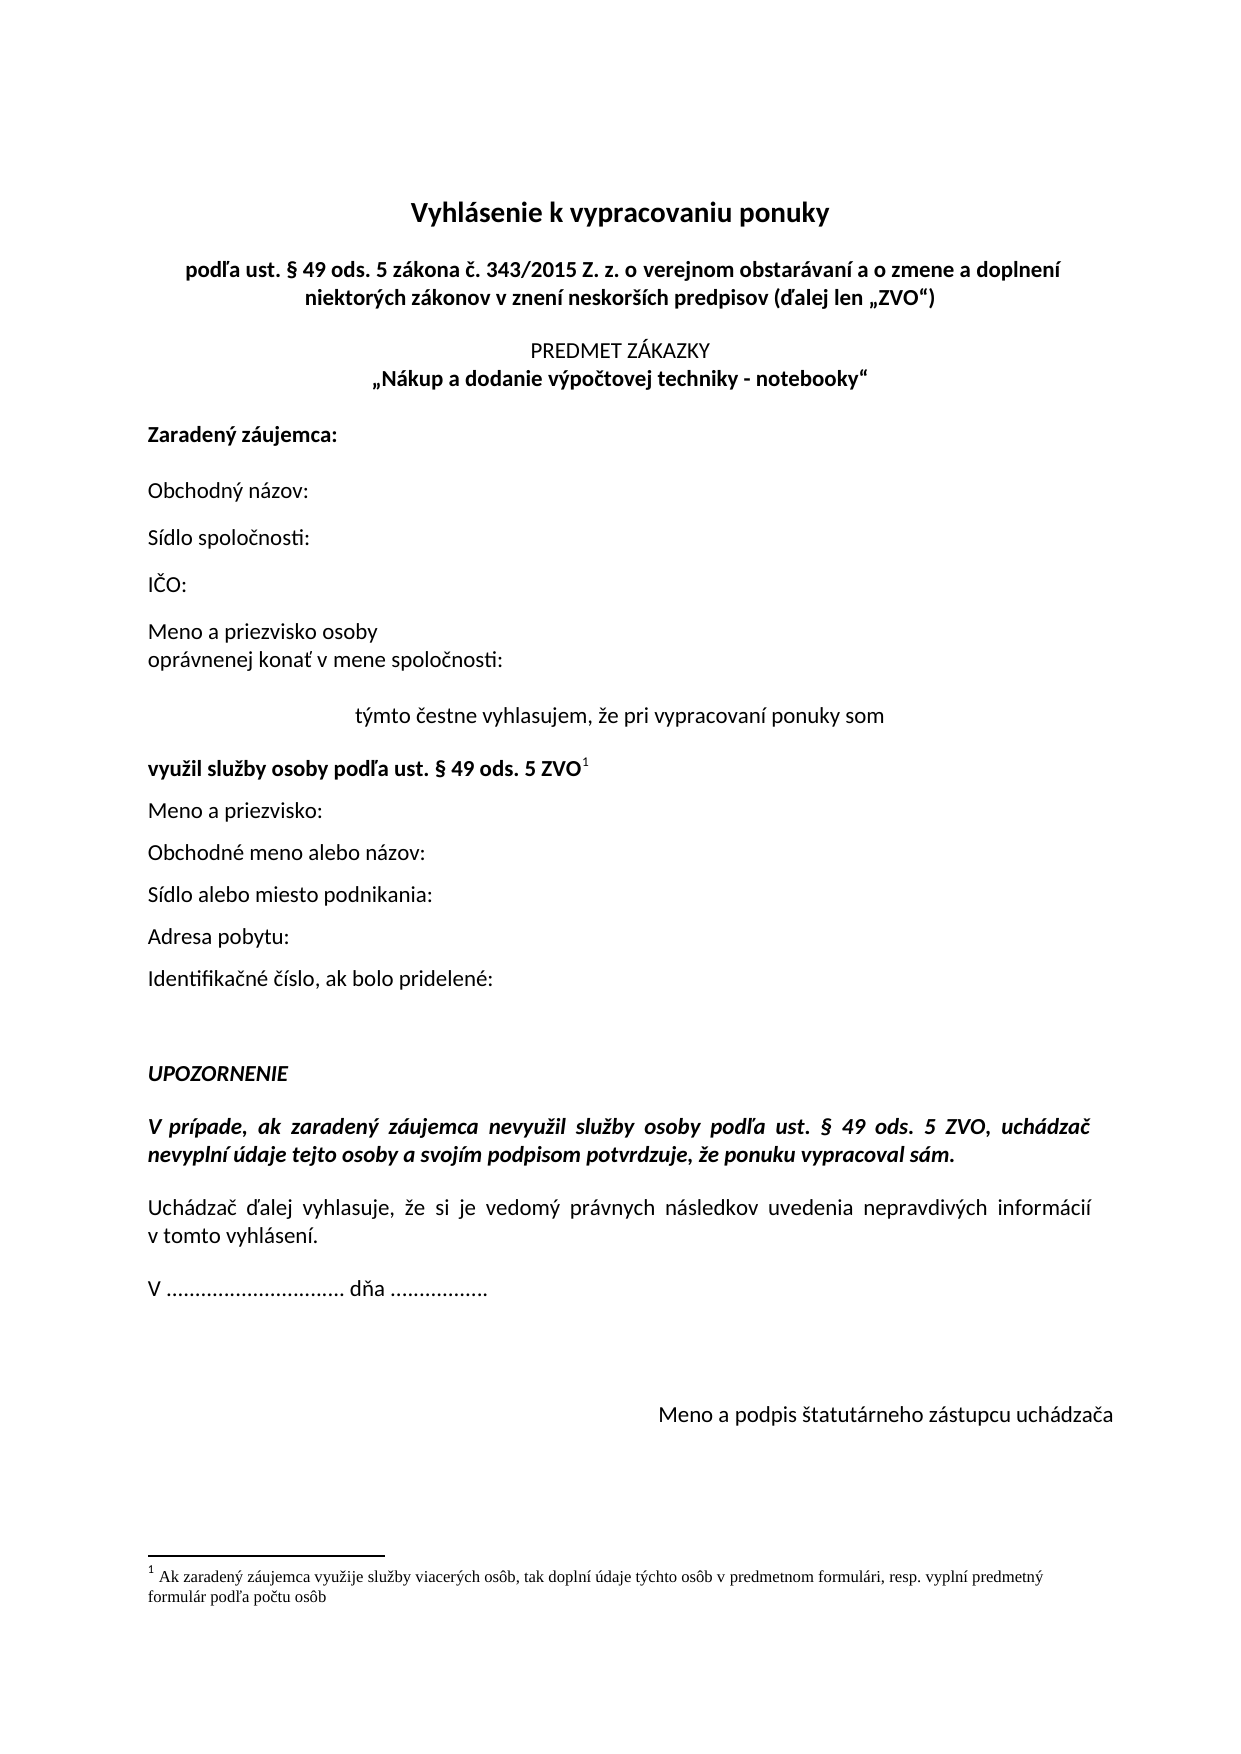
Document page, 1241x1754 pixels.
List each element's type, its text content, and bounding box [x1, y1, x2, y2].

text Obchodný názov: [148, 476, 1093, 504]
text IČO: [148, 570, 1093, 598]
text Adresa pobytu: [148, 922, 1093, 950]
text Identifikačné číslo, ak bolo pridelené: [148, 964, 1093, 992]
text „Nákup a dodanie výpočtovej techniky - notebooky“ [148, 364, 1093, 392]
text predmet zákazky [148, 336, 1093, 364]
text týmto čestne vyhlasujem, že pri vypracovaní ponuky som [148, 701, 1093, 729]
text Obchodné meno alebo názov: [148, 838, 1093, 866]
text využil služby osoby podľa ust. § 49 ods. 5 ZVO [148, 754, 1093, 782]
text Sídlo spoločnosti: [148, 523, 1093, 551]
text podľa ust. § 49 ods. 5 zákona č. 343/2015 Z. z. o verejnom obstarávaní a o zmene a doplnení niektorých zákonov v znení neskorších predpisov (ďalej len „ZVO“) [148, 255, 1093, 311]
text Meno a podpis štatutárneho zástupcu uchádzača [148, 1400, 1093, 1428]
text Zaradený záujemca: [148, 420, 1093, 448]
text Meno a priezvisko: [148, 796, 1093, 824]
text oprávnenej konať v mene spoločnosti: [148, 645, 1093, 673]
text Meno a priezvisko osoby [148, 617, 1093, 645]
text Sídlo alebo miesto podnikania: [148, 880, 1093, 908]
text UPOZORNENIE [148, 1059, 980, 1087]
text Uchádzač ďalej vyhlasuje, že si je vedomý právnych následkov uvedenia nepravdivých informácií v tomto vyhlásení. [148, 1193, 1093, 1249]
text Vyhlásenie k vypracovaniu ponuky [148, 194, 1093, 230]
text V prípade, ak zaradený záujemca nevyužil služby osoby podľa ust. § 49 ods. 5 ZVO, uchádzač nevyplní údaje tejto osoby a svojím podpisom potvrdzuje, že ponuku vypracoval sám. [148, 1112, 1093, 1168]
text V ............................... dňa ................. [148, 1274, 1093, 1302]
